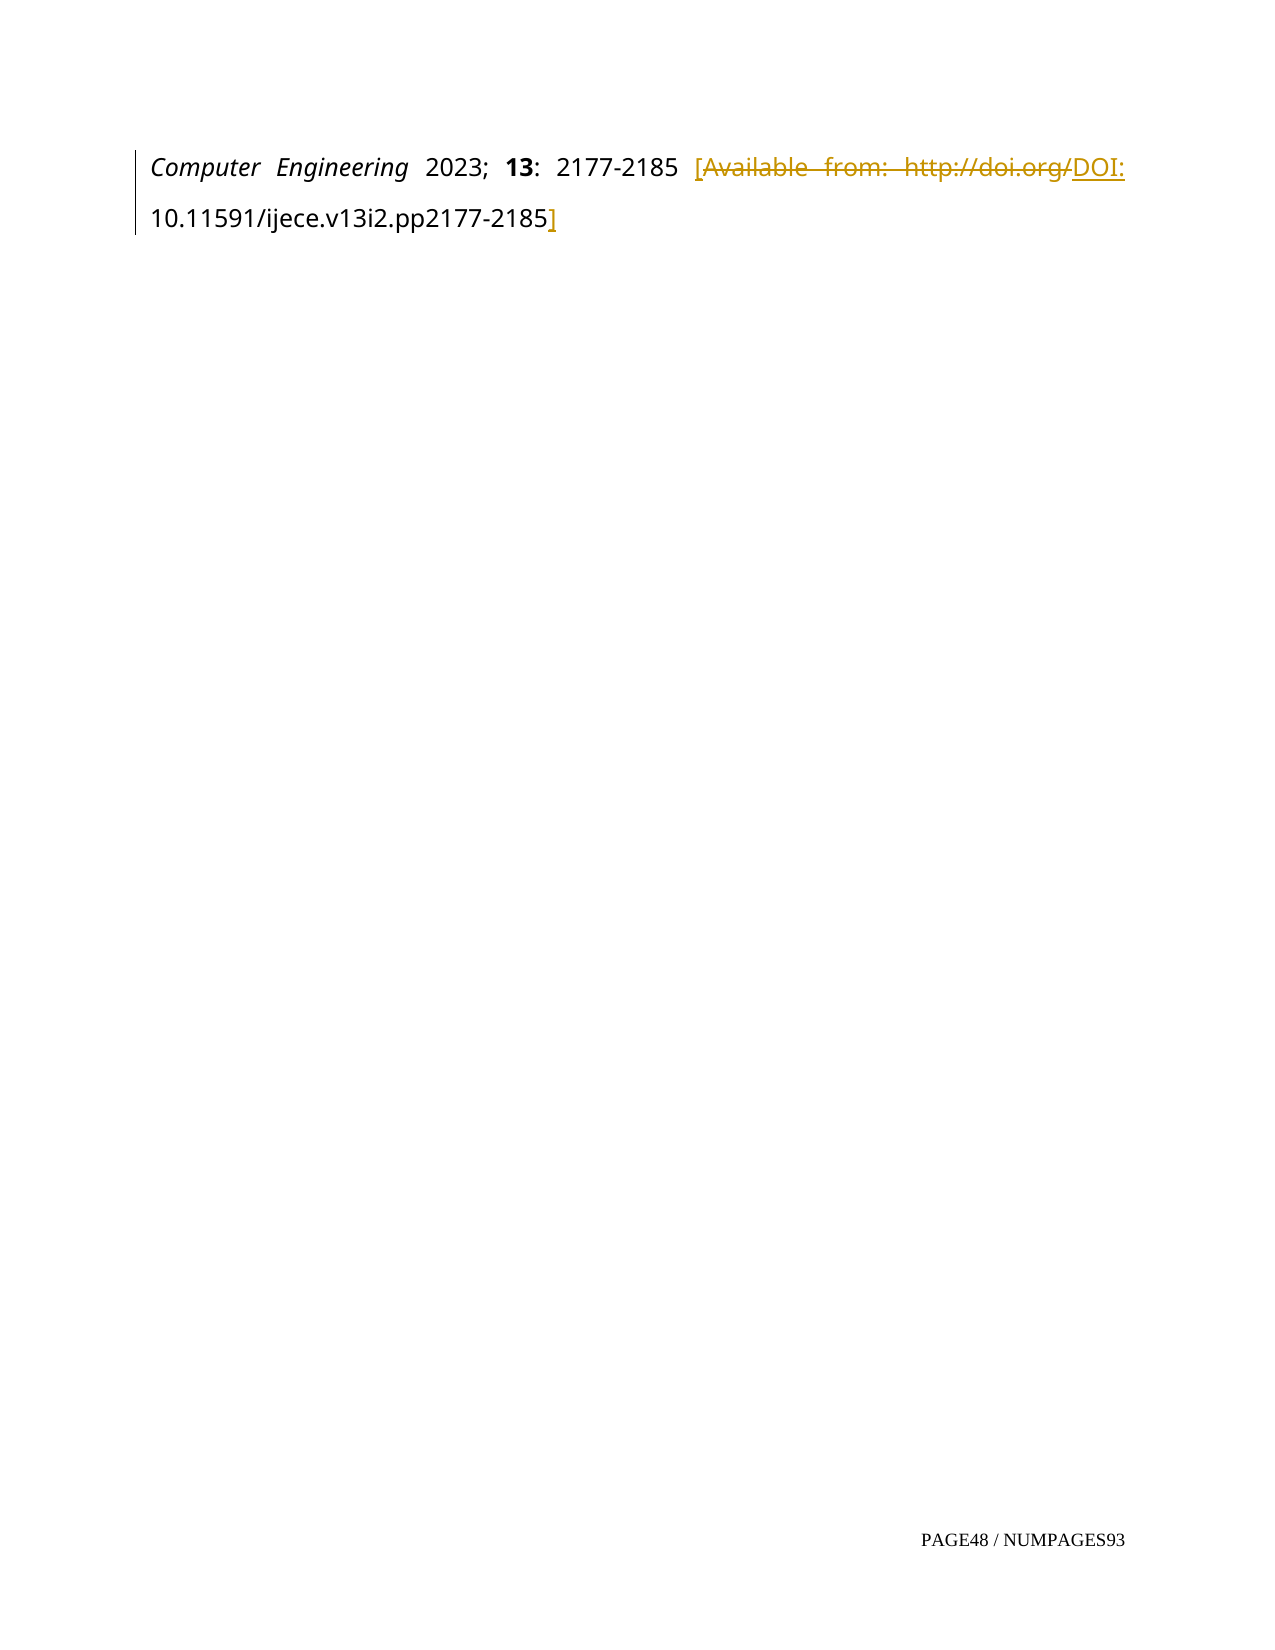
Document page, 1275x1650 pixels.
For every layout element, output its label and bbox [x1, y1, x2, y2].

text [150, 150, 1125, 235]
